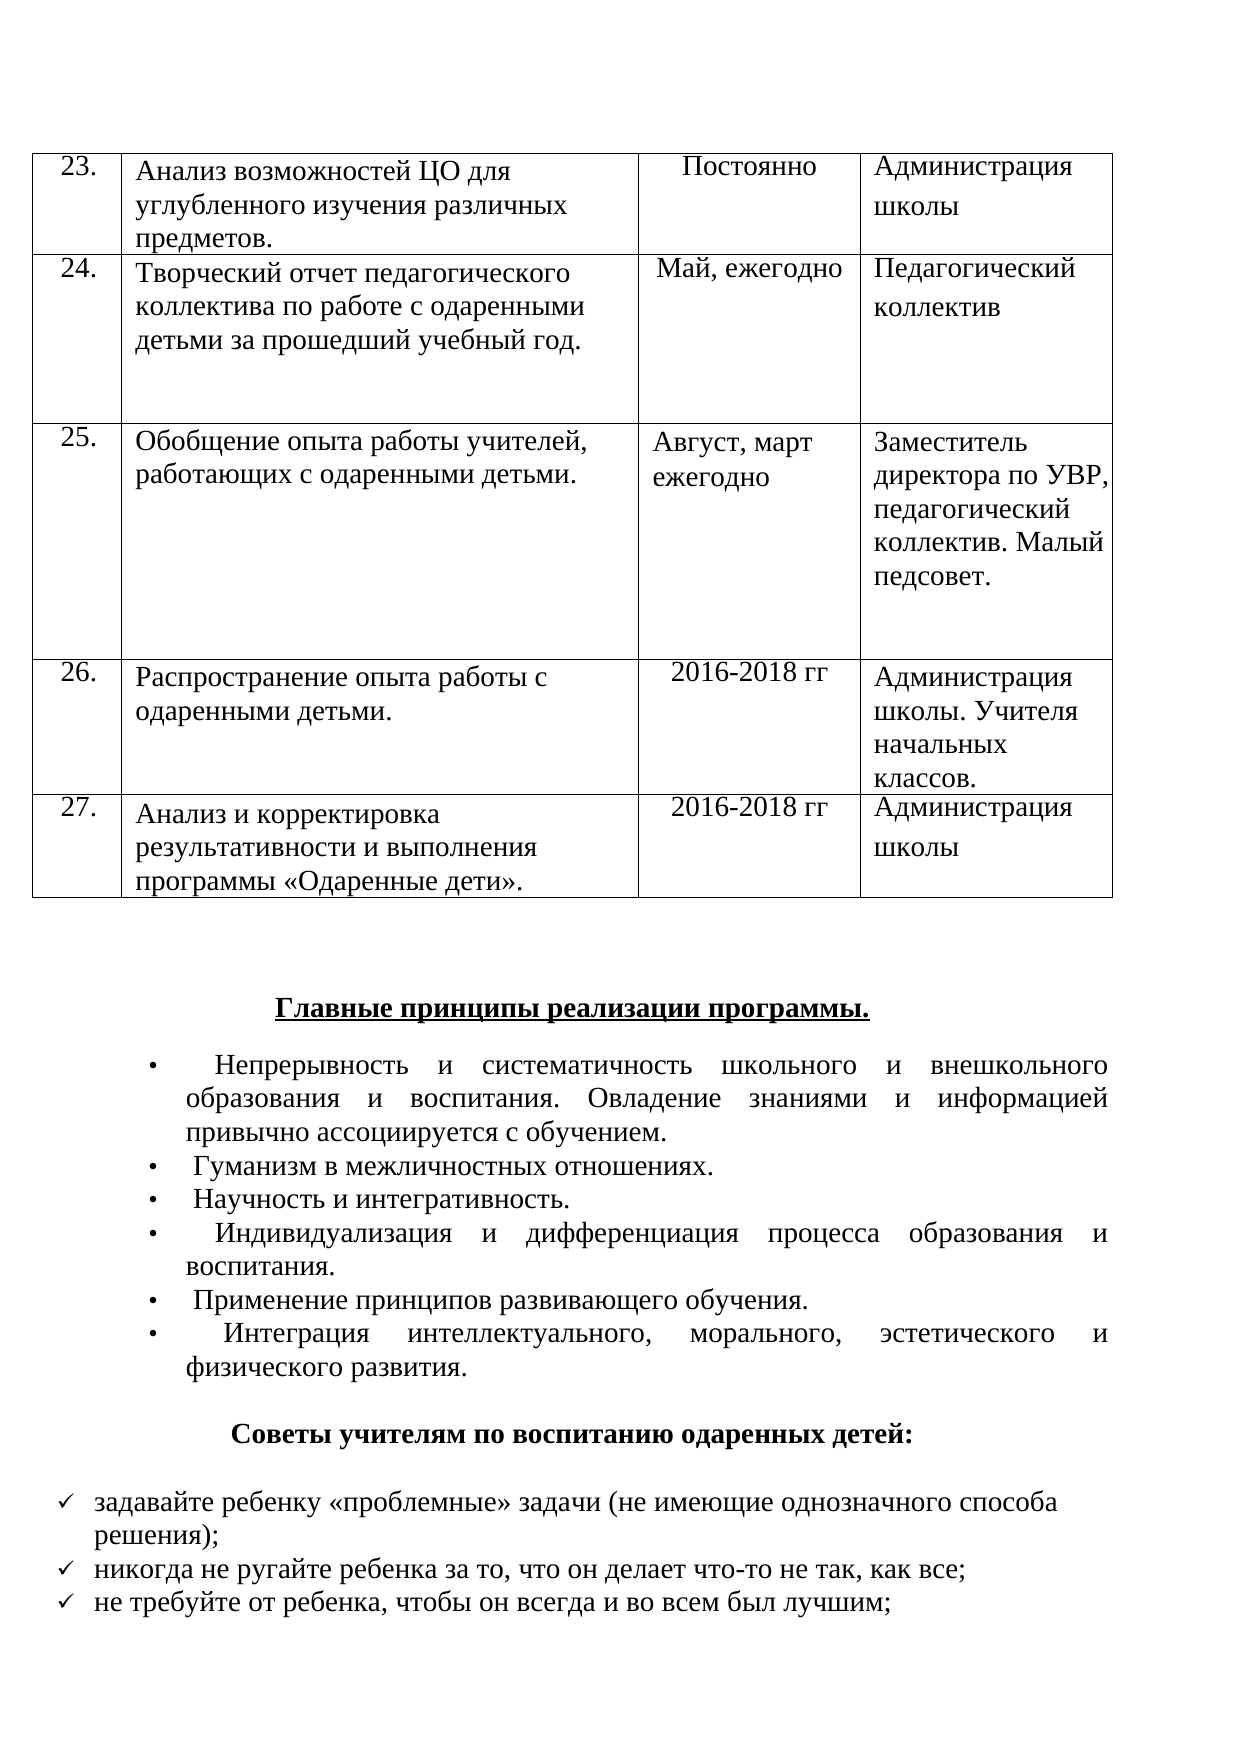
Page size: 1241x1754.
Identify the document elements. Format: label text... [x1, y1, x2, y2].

table_cell 23. [33, 154, 121, 254]
table_cell 27. [33, 795, 121, 897]
table_cell 24. [33, 255, 121, 423]
table_cell Май, ежегодно [639, 255, 860, 423]
table_cell Постоянно [639, 154, 860, 254]
list не требуйте от ребенка, чтобы он всегда и во всем был лучшим; [56, 1584, 1126, 1618]
text Советы учителям по воспитанию одаренных детей: [19, 1417, 1126, 1450]
table_cell Творческий отчет педагогического коллектива по работе с одаренными детьми за прошедший учебный год. [122, 255, 638, 423]
table_cell Анализ и корректировка результативности и выполнения программы «Одаренные дети». [122, 795, 638, 897]
table_cell Заместитель директора по УВР, педагогический коллектив. Малый педсовет. [861, 424, 1112, 659]
list никогда не ругайте ребенка за то, что он делает что-то не так, как все; [56, 1551, 1126, 1584]
table_cell Администрация школы. Учителя начальных классов. [861, 660, 1112, 794]
table_cell 25. [33, 424, 121, 659]
list Применение принципов развивающего обучения. [148, 1282, 1126, 1316]
table_cell Август, март ежегодно [639, 424, 860, 659]
table_cell Распространение опыта работы с одаренными детьми. [122, 660, 638, 794]
table_cell Педагогический коллектив [861, 255, 1112, 423]
table_cell Анализ возможностей ЦО для углубленного изучения различных предметов. [122, 154, 638, 254]
table_cell Администрация школы [861, 154, 1112, 254]
table_cell Администрация школы [861, 795, 1112, 897]
table_cell Обобщение опыта работы учителей, работающих с одаренными детьми. [122, 424, 638, 659]
table_cell 2016-2018 гг [639, 660, 860, 794]
list Непрерывность и систематичность школьного и внешкольного образования и воспитания. Овладение знаниями и информацией привычно ассоциируется с обучением. [148, 1048, 1109, 1148]
list Гуманизм в межличностных отношениях. [148, 1148, 1126, 1182]
text Главные принципы реализации программы. [19, 996, 1126, 1023]
list Интеграция интеллектуального, морального, эстетического и физического развития. [148, 1316, 1109, 1383]
table_cell 2016-2018 гг [639, 795, 860, 897]
list Индивидуализация и дифференциация процесса образования и воспитания. [148, 1215, 1109, 1282]
list Научность и интегративность. [148, 1182, 1126, 1215]
table_cell 26. [33, 660, 121, 794]
list задавайте ребенку «проблемные» задачи (не имеющие однозначного способа решения); [56, 1484, 1126, 1551]
